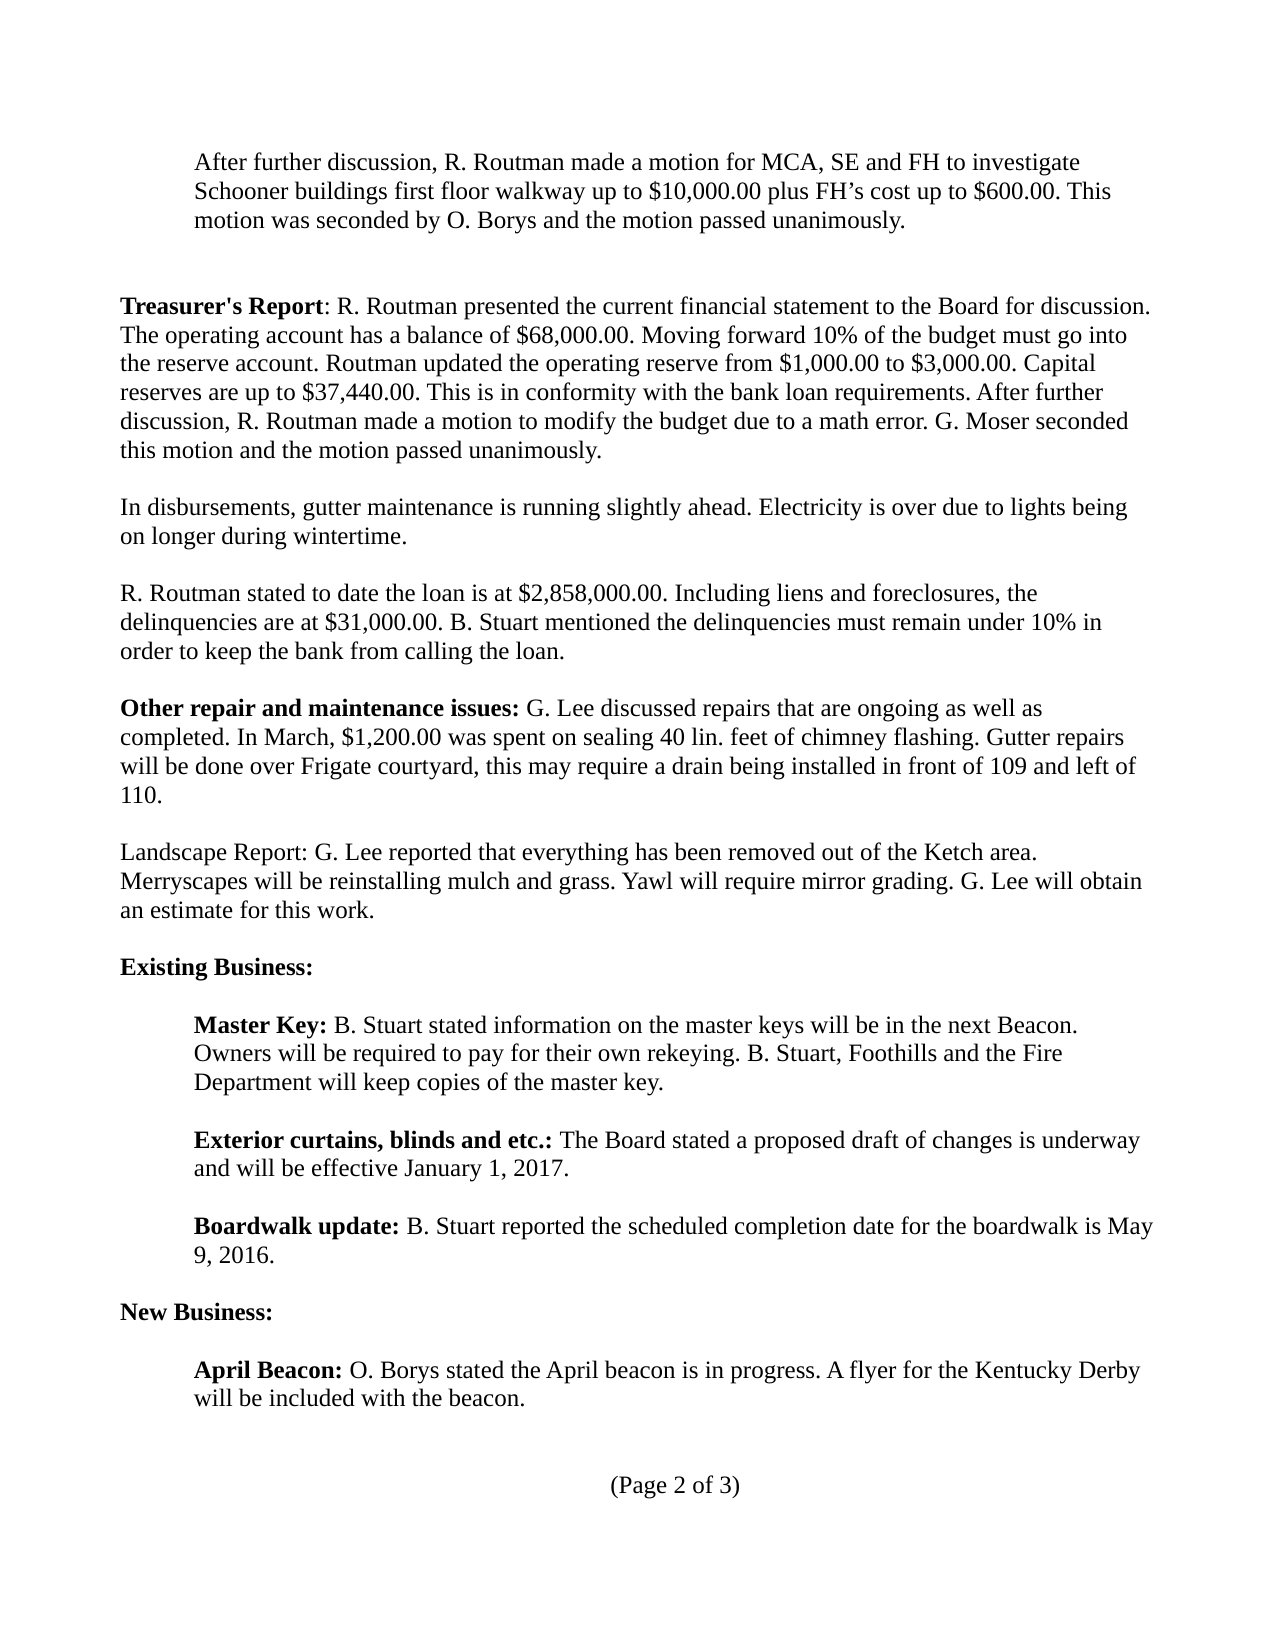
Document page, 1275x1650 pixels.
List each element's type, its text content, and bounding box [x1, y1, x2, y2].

text After further discussion, R. Routman made a motion for MCA, SE and FH to investigate Schooner buildings first floor walkway up to $10,000.00 plus FH’s cost up to $600.00. This motion was seconded by O. Borys and the motion passed unanimously. [194, 147, 1156, 233]
text Landscape Report: G. Lee reported that everything has been removed out of the Ketch area. Merryscapes will be reinstalling mulch and grass. Yawl will require mirror grading. G. Lee will obtain an estimate for this work. [120, 837, 1156, 923]
text Boardwalk update: B. Stuart reported the scheduled completion date for the boardwalk is May 9, 2016. [194, 1211, 1156, 1268]
text Existing Business: [120, 952, 1156, 981]
text New Business: [120, 1297, 1156, 1326]
text Exterior curtains, blinds and etc.: The Board stated a proposed draft of changes is underway and will be effective January 1, 2017. [194, 1125, 1156, 1182]
text R. Routman stated to date the loan is at $2,858,000.00. Including liens and foreclosures, the delinquencies are at $31,000.00. B. Stuart mentioned the delinquencies must remain under 10% in order to keep the bank from calling the loan. [120, 578, 1156, 665]
text In disbursements, gutter maintenance is running slightly ahead. Electricity is over due to lights being on longer during wintertime. [120, 492, 1156, 550]
text Other repair and maintenance issues: G. Lee discussed repairs that are ongoing as well as completed. In March, $1,200.00 was spent on sealing 40 lin. feet of chimney flashing. Gutter repairs will be done over Frigate courtyard, this may require a drain being installed in front of 109 and left of 110. [120, 693, 1156, 808]
text (Page 2 of 3) [194, 1470, 1156, 1498]
text April Beacon: O. Borys stated the April beacon is in progress. A flyer for the Kentucky Derby will be included with the beacon. [194, 1355, 1156, 1412]
text Treasurer's Report: R. Routman presented the current financial statement to the Board for discussion. The operating account has a balance of $68,000.00. Moving forward 10% of the budget must go into the reserve account. Routman updated the operating reserve from $1,000.00 to $3,000.00. Capital reserves are up to $37,440.00. This is in conformity with the bank loan requirements. After further discussion, R. Routman made a motion to modify the budget due to a math error. G. Moser seconded this motion and the motion passed unanimously. [120, 291, 1156, 463]
text Master Key: B. Stuart stated information on the master keys will be in the next Beacon. Owners will be required to pay for their own rekeying. B. Stuart, Foothills and the Fire Department will keep copies of the master key. [194, 1010, 1156, 1096]
